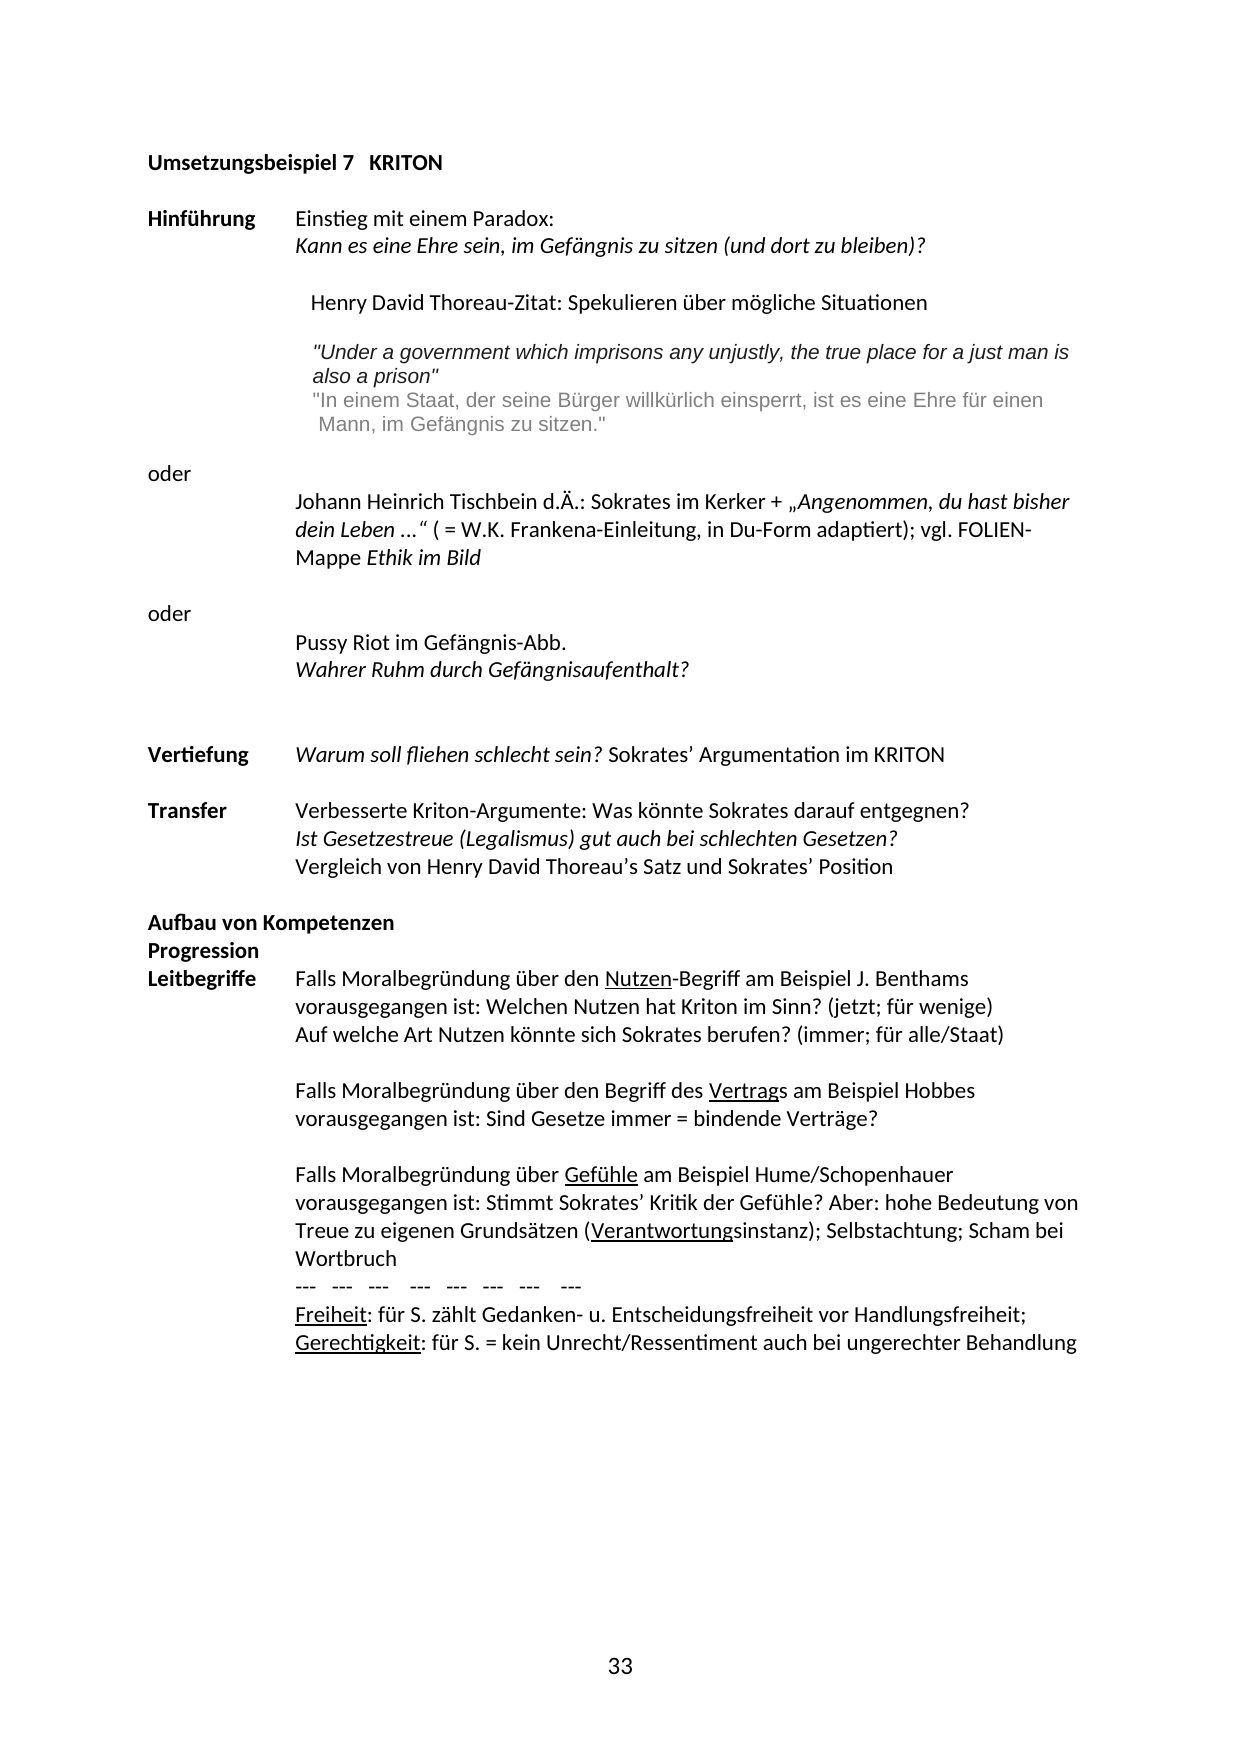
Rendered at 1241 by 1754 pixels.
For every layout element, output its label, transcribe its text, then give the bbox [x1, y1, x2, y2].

text "In einem Staat, der seine Bürger willkürlich einsperrt, ist es eine Ehre für einen [295, 388, 1093, 412]
text Umsetzungsbeispiel 7 KRITON [148, 148, 1093, 176]
text Falls Moralbegründung über Gefühle am Beispiel Hume/Schopenhauer [221, 1160, 1093, 1188]
text Falls Moralbegründung über den Begriff des Vertrags am Beispiel Hobbes [221, 1076, 1093, 1104]
text Pussy Riot im Gefängnis-Abb. [221, 628, 1093, 656]
text oder [148, 599, 1093, 628]
text also a prison" [221, 364, 1093, 388]
text dein Leben ...“ ( = W.K. Frankena-Einleitung, in Du-Form adaptiert); vgl. FOLIEN- [221, 516, 1093, 543]
text vorausgegangen ist: Stimmt Sokrates’ Kritik der Gefühle? Aber: hohe Bedeutung von [221, 1188, 1093, 1216]
text Freiheit: für S. zählt Gedanken- u. Entscheidungsfreiheit vor Handlungsfreiheit; [221, 1300, 1093, 1328]
text Vergleich von Henry David Thoreau’s Satz und Sokrates’ Position [221, 852, 1093, 880]
text Mann, im Gefängnis zu sitzen." [295, 412, 1093, 436]
text Auf welche Art Nutzen könnte sich Sokrates berufen? (immer; für alle/Staat) [221, 1020, 1093, 1048]
text Aufbau von Kompetenzen [148, 908, 1093, 936]
text "Under a government which imprisons any unjustly, the true place for a just man is [221, 340, 1093, 364]
text Leitbegriffe Falls Moralbegründung über den Nutzen-Begriff am Beispiel J. Benthams [148, 964, 1093, 992]
text Vertiefung Warum soll fliehen schlecht sein? Sokrates’ Argumentation im KRITON [148, 740, 1093, 768]
text oder [148, 459, 1093, 487]
text --- --- --- --- --- --- --- --- [221, 1272, 1093, 1300]
text Johann Heinrich Tischbein d.Ä.: Sokrates im Kerker + „Angenommen, du hast bisher [221, 487, 1093, 516]
text Mappe Ethik im Bild [221, 543, 1093, 572]
text Transfer Verbesserte Kriton-Argumente: Was könnte Sokrates darauf entgegnen? [148, 796, 1093, 824]
text Treue zu eigenen Grundsätzen (Verantwortungsinstanz); Selbstachtung; Scham bei [221, 1216, 1093, 1244]
text Henry David Thoreau-Zitat: Spekulieren über mögliche Situationen [221, 288, 1093, 316]
text Gerechtigkeit: für S. = kein Unrecht/Ressentiment auch bei ungerechter Behandlung [221, 1328, 1093, 1356]
text vorausgegangen ist: Sind Gesetze immer = bindende Verträge? [221, 1104, 1093, 1132]
text Kann es eine Ehre sein, im Gefängnis zu sitzen (und dort zu bleiben)? [148, 232, 1093, 260]
text Progression [148, 936, 1093, 964]
text vorausgegangen ist: Welchen Nutzen hat Kriton im Sinn? (jetzt; für wenige) [148, 992, 1093, 1020]
text Hinführung Einstieg mit einem Paradox: [148, 204, 1093, 232]
text Ist Gesetzestreue (Legalismus) gut auch bei schlechten Gesetzen? [221, 824, 1093, 852]
text Wahrer Ruhm durch Gefängnisaufenthalt? [221, 656, 1093, 684]
text Wortbruch [221, 1244, 1093, 1272]
